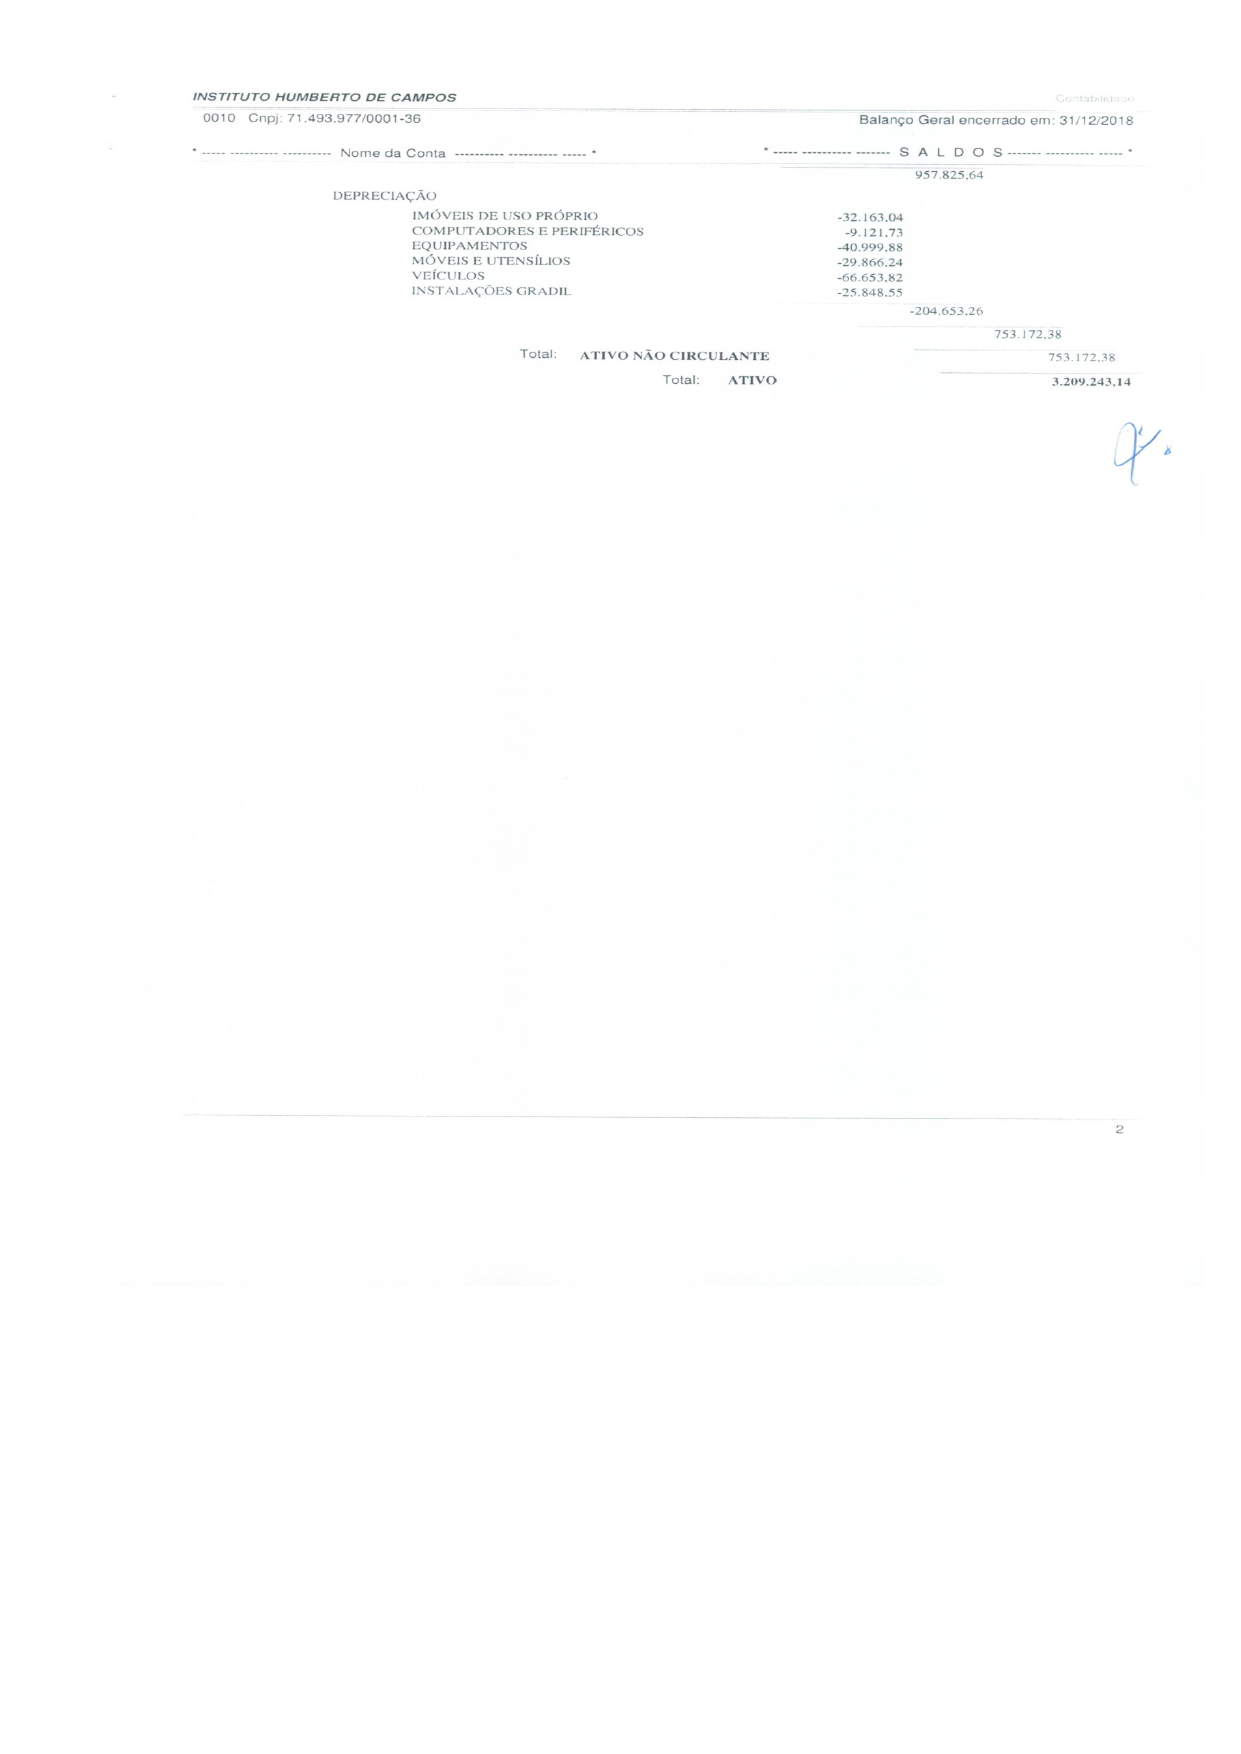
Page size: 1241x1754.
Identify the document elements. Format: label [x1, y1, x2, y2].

picture [59, 59, 1205, 1286]
